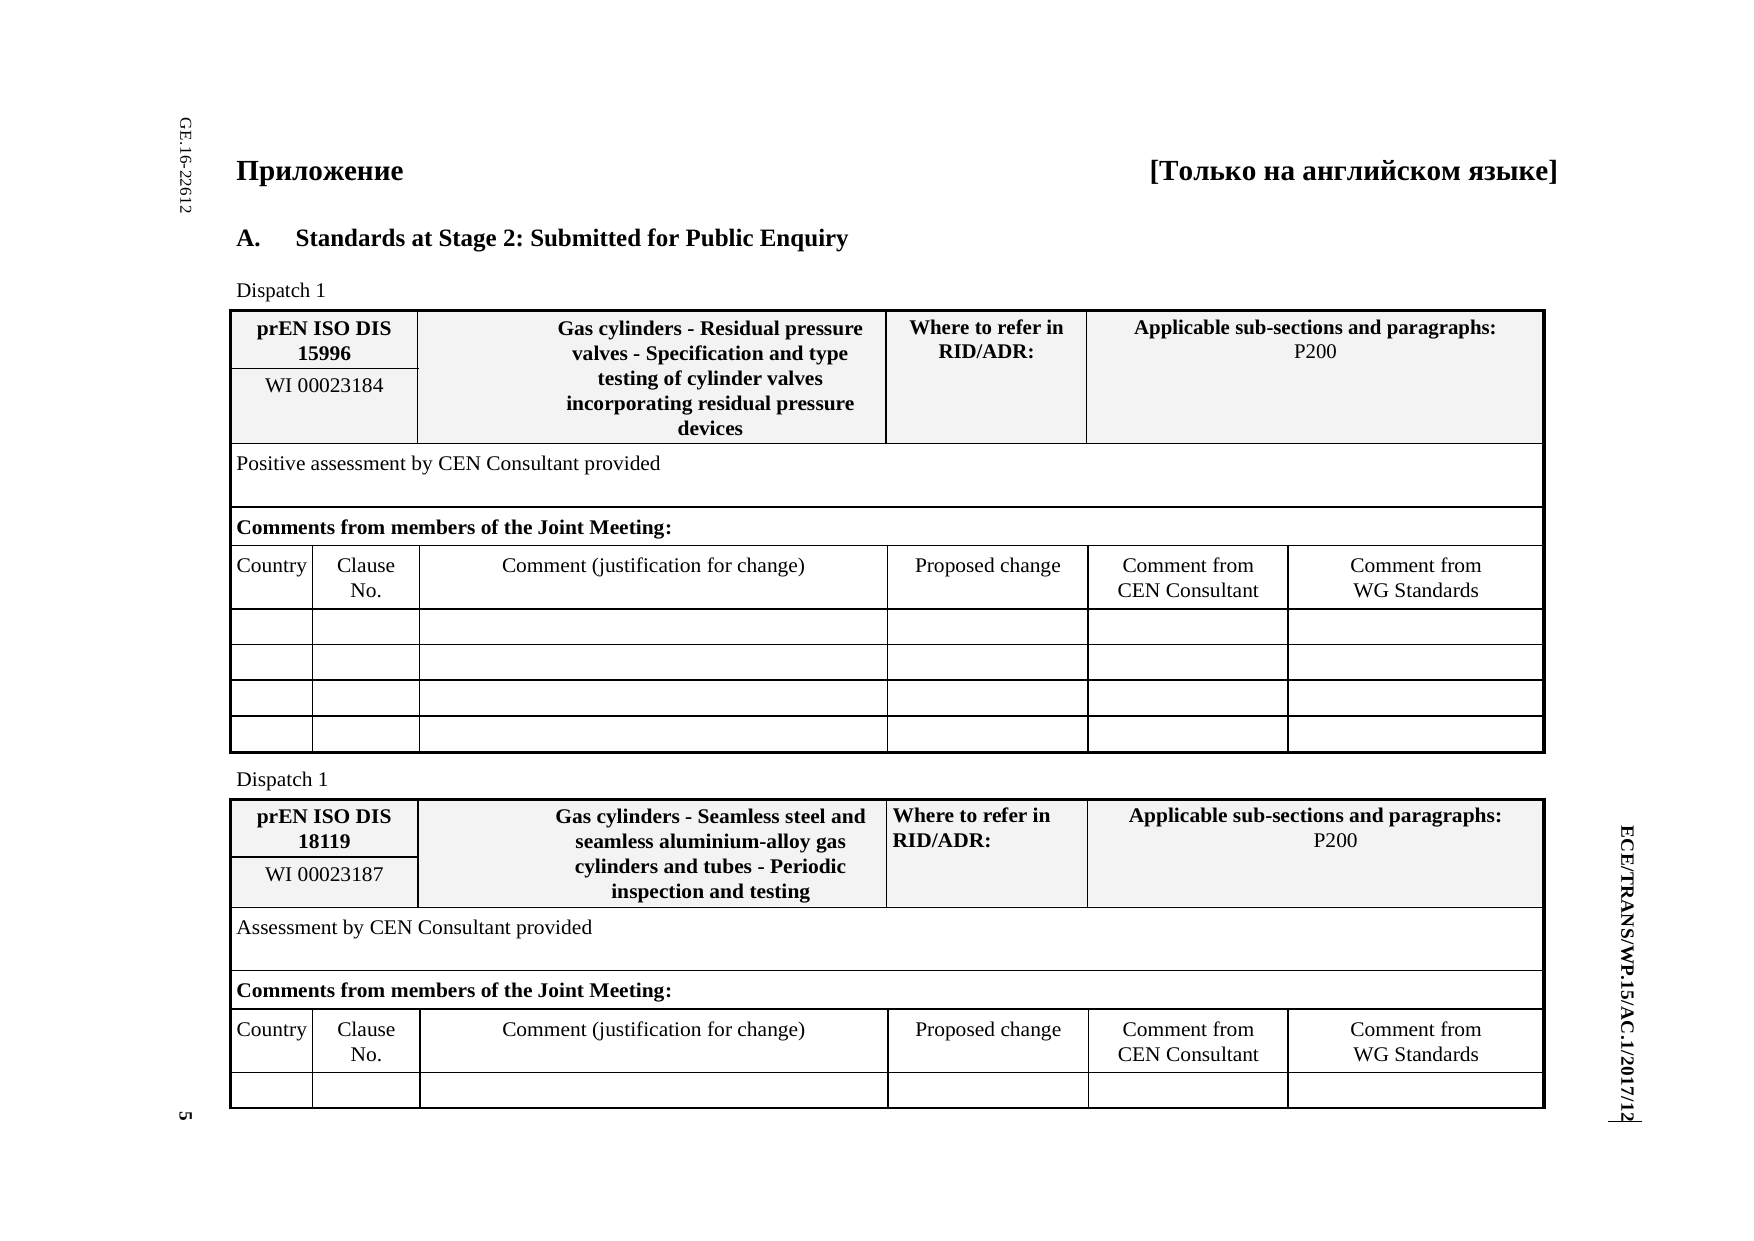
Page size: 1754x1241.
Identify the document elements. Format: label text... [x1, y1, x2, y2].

table_cell Positive assessment by CEN Consultant provided [232, 444, 1542, 506]
text Приложение [Только на английском языке] [236, 156, 1558, 187]
table_header prEN ISO DIS 18119 [232, 801, 417, 856]
text Dispatch 1 [236, 766, 1577, 791]
table_cell Comment from WG Standards [1289, 546, 1542, 608]
table_cell [313, 645, 419, 679]
table_cell [420, 645, 887, 679]
table_cell WI 00023187 [232, 858, 417, 906]
table_cell [420, 717, 887, 751]
table_header prEN ISO DIS 15996 [232, 312, 417, 368]
table_cell Comment from CEN Consultant [1089, 1010, 1287, 1072]
table_cell [888, 610, 1087, 644]
table_cell Clause No. [313, 546, 419, 608]
table_cell [1289, 681, 1542, 715]
table_cell [232, 717, 312, 751]
table_cell Country [232, 546, 312, 608]
table_cell Comment from CEN Consultant [1089, 546, 1287, 608]
table_cell Comment (justification for change) [421, 1010, 887, 1072]
table_cell [232, 681, 312, 715]
table_header Where to refer in RID/ADR: [887, 312, 1086, 443]
table_cell Proposed change [888, 546, 1087, 608]
table_cell [420, 681, 887, 715]
table_cell [232, 1073, 312, 1107]
table_cell Comments from members of the Joint Meeting: [232, 508, 1542, 544]
table_cell [1089, 1073, 1287, 1107]
table_cell Assessment by CEN Consultant provided [232, 908, 1542, 970]
table_cell Country [232, 1010, 312, 1072]
table_header Where to refer in RID/ADR: [887, 801, 1087, 906]
title Dispatch 1 [236, 277, 1577, 302]
text A. Standards at Stage 2: Submitted for Public Enquiry [236, 224, 1459, 252]
table_cell Comment from WG Standards [1289, 1010, 1542, 1072]
table_cell [1089, 610, 1287, 644]
table_cell [1089, 645, 1287, 679]
table_cell [232, 645, 312, 679]
table_cell [1289, 645, 1542, 679]
table_cell [313, 717, 419, 751]
table_cell [232, 610, 312, 644]
table_cell [1289, 717, 1542, 751]
table_cell Comments from members of the Joint Meeting: [232, 971, 1542, 1008]
table_cell Comment (justification for change) [420, 546, 887, 608]
table_cell [1089, 681, 1287, 715]
table_cell Proposed change [889, 1010, 1088, 1072]
table_cell [1289, 610, 1542, 644]
table_cell [313, 681, 419, 715]
table_cell [313, 610, 419, 644]
table_cell [888, 681, 1087, 715]
table_cell [888, 717, 1087, 751]
table_cell [313, 1073, 419, 1107]
table_cell [420, 610, 887, 644]
table_cell [421, 1073, 887, 1107]
table_header Applicable sub-sections and paragraphs: P200 [1088, 801, 1542, 906]
table_cell [888, 645, 1087, 679]
table_cell [1289, 1073, 1542, 1107]
table_header Gas cylinders - Residual pressure valves - Specification and type testing of cylinder valves incorporating residual pressure devices [418, 312, 885, 443]
table_header Gas cylinders - Seamless steel and seamless aluminium-alloy gas cylinders and tubes - Periodic inspection and testing [419, 801, 886, 906]
table_cell [1089, 717, 1287, 751]
table_cell Clause No. [313, 1010, 419, 1072]
table_cell [889, 1073, 1088, 1107]
table_cell WI 00023184 [232, 369, 417, 443]
table_header Applicable sub-sections and paragraphs: P200 [1087, 312, 1542, 443]
